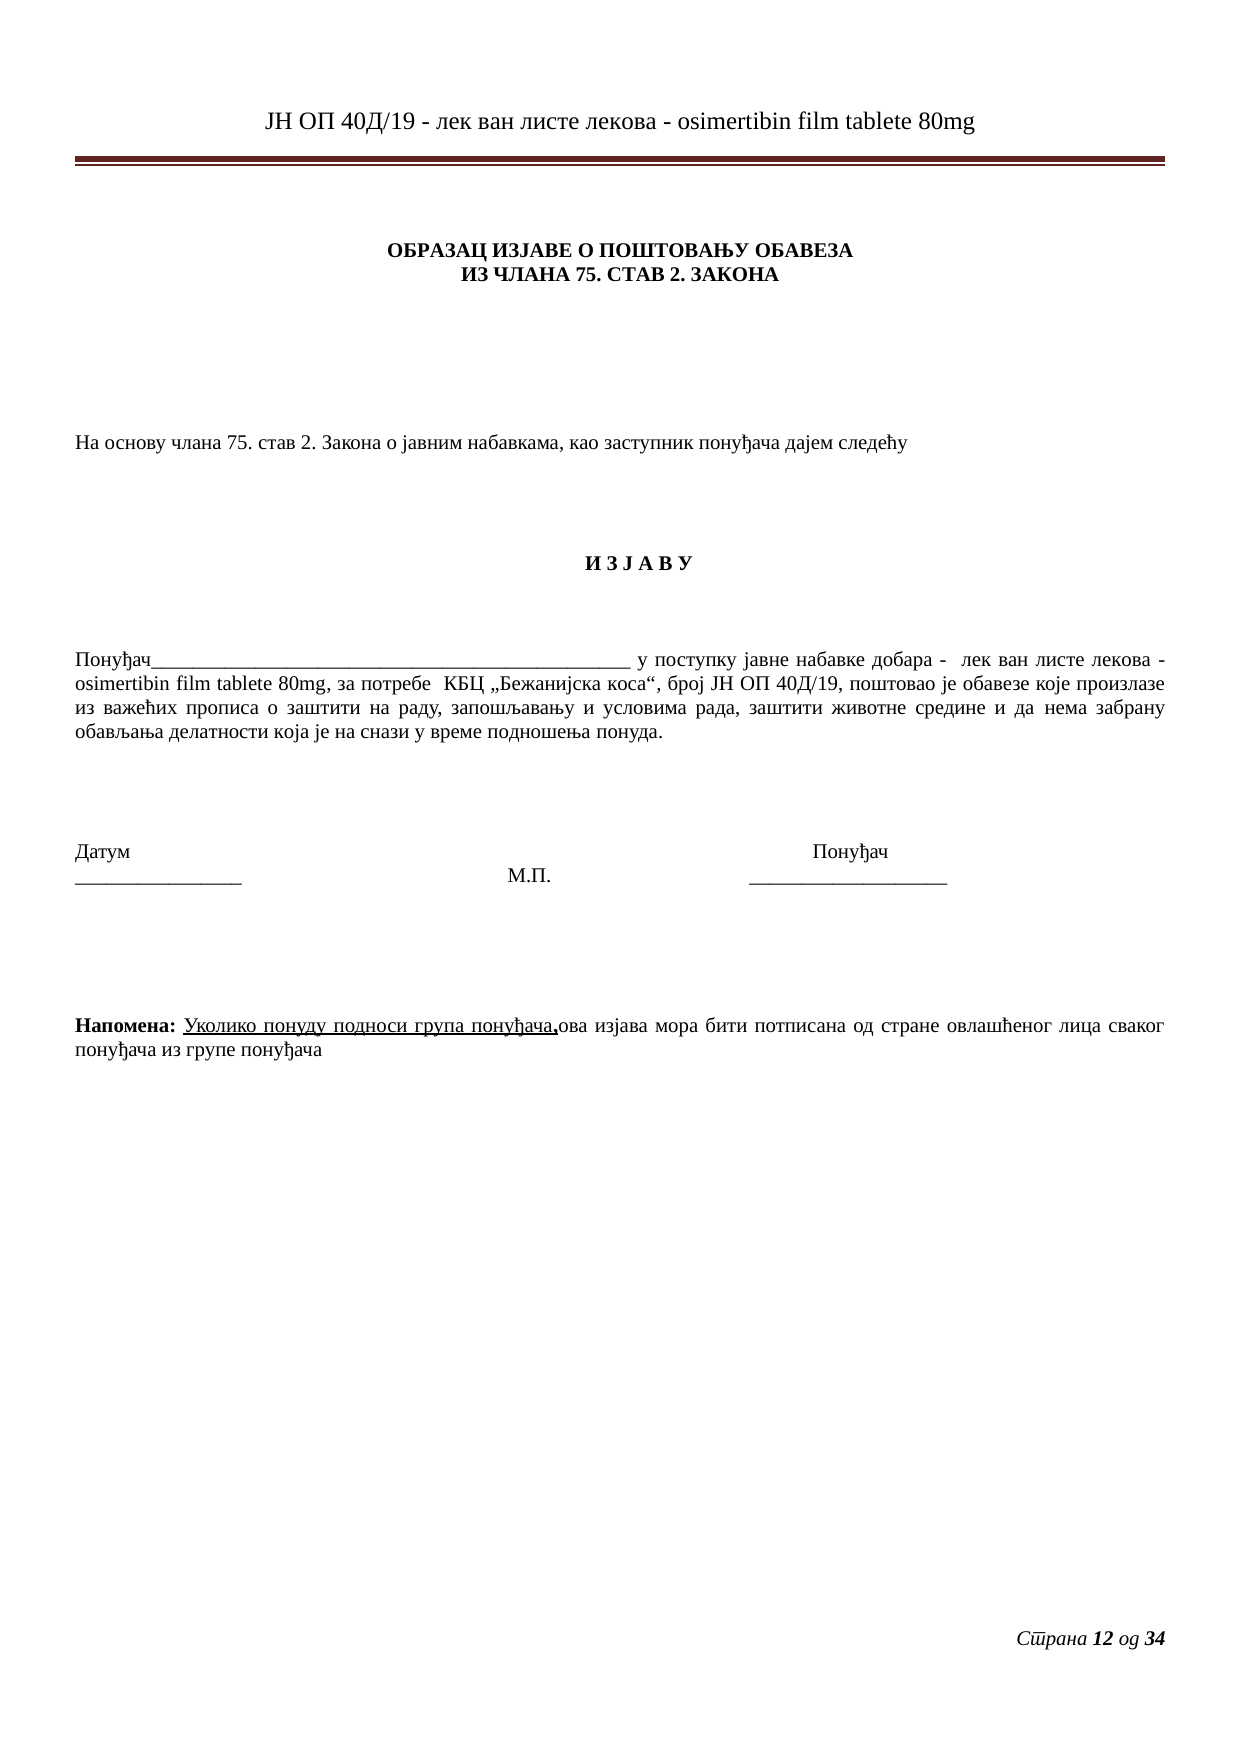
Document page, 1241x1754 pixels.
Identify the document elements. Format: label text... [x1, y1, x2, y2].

text Датум Понуђач [75, 839, 1165, 863]
text ________________ М.П. ___________________ [75, 863, 1165, 887]
text ИЗ ЧЛАНА 75. СТАВ 2. ЗАКОНА [75, 262, 1165, 286]
text И З Ј А В У [112, 551, 1165, 575]
text Напомена: Уколико понуду подноси група понуђача,ова изјава мора бити потписана од стране овлашћеног лица сваког понуђача из групе понуђача [75, 1012, 1165, 1061]
text Понуђач______________________________________________ у поступку јавне набавке добара - лек ван листе лекова - osimertibin film tablete 80mg, за потребе КБЦ „Бежанијска коса“, број ЈН ОП 40Д/19, поштовао је обавезе које произлазе из важећих прописа о заштити на раду, запошљавању и условима рада, заштити животне средине и да нема забрану обављања делатности која је на снази у време подношења понуда. [75, 647, 1165, 743]
text На основу члана 75. став 2. Закона о јавним набавкама, као заступник понуђача дајем следећу [75, 430, 1165, 454]
text ОБРАЗАЦ ИЗЈАВЕ О ПОШТОВАЊУ ОБАВЕЗА [75, 238, 1165, 262]
